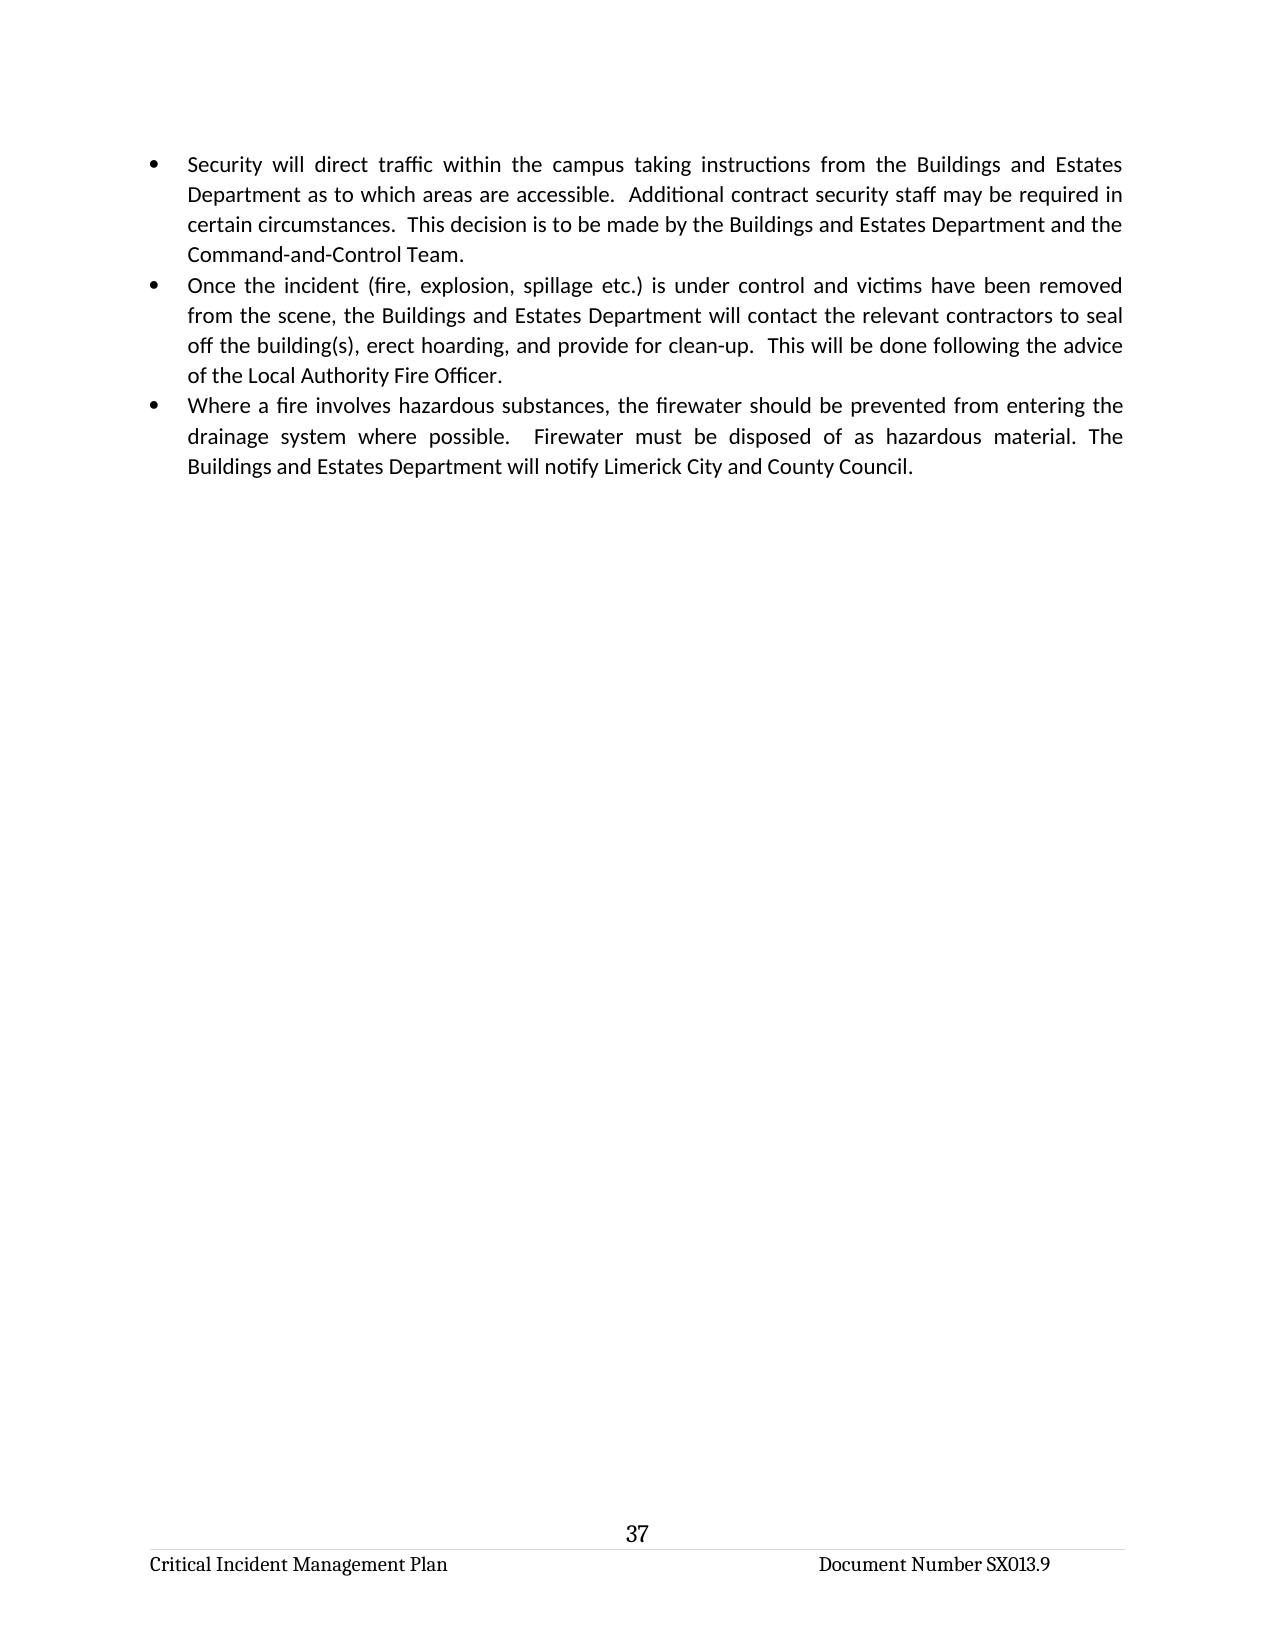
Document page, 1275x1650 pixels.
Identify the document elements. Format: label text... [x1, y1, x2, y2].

list Where a fire involves hazardous substances, the firewater should be prevented from entering the drainage system where possible. Firewater must be disposed of as hazardous material. The Buildings and Estates Department will notify Limerick City and County Council. [150, 392, 1125, 480]
list Once the incident (fire, explosion, spillage etc.) is under control and victims have been removed from the scene, the Buildings and Estates Department will contact the relevant contractors to seal off the building(s), erect hoarding, and provide for clean-up. This will be done following the advice of the Local Authority Fire Officer. [150, 271, 1125, 389]
list Security will direct traffic within the campus taking instructions from the Buildings and Estates Department as to which areas are accessible. Additional contract security staff may be required in certain circumstances. This decision is to be made by the Buildings and Estates Department and the Command-and-Control Team. [150, 150, 1125, 269]
